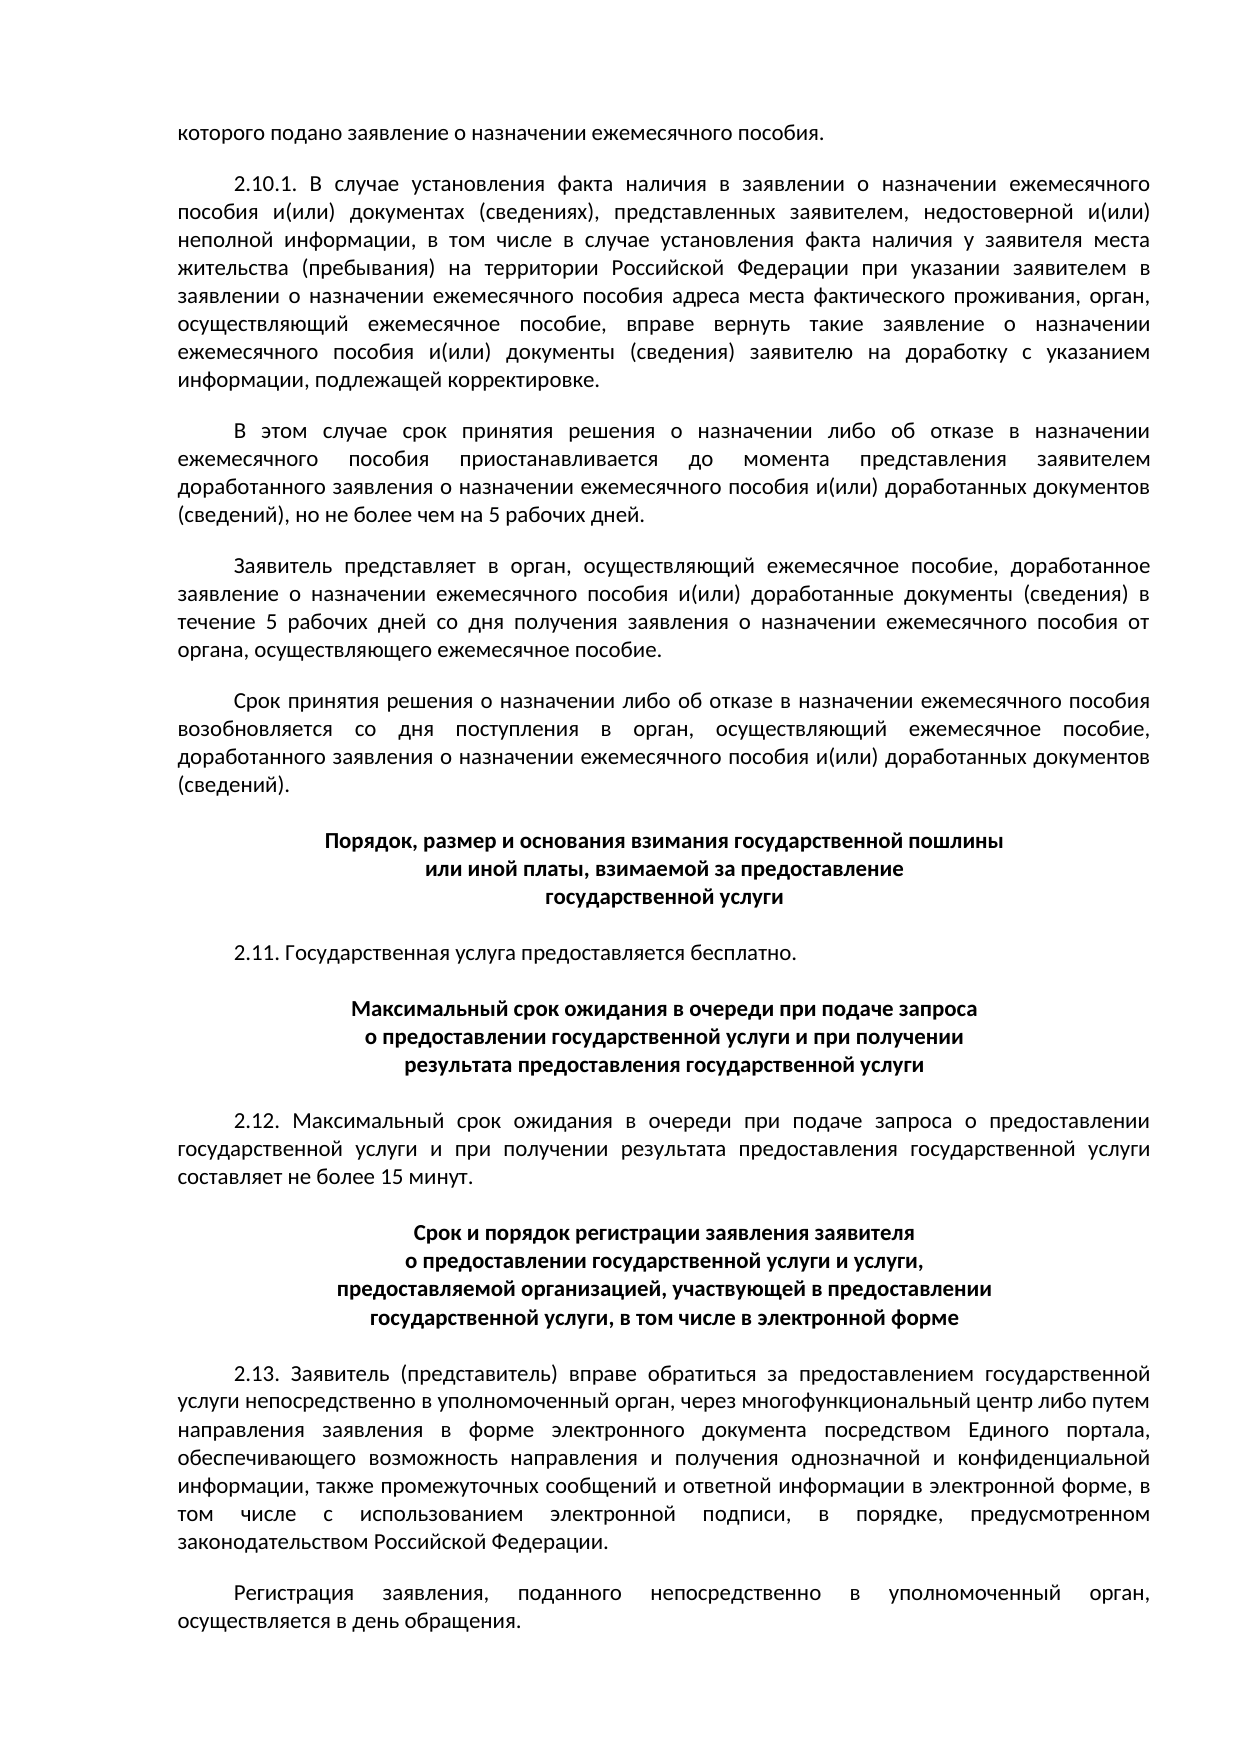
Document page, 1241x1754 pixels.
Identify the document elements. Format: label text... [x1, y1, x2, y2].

text 2.12. Максимальный срок ожидания в очереди при подаче запроса о предоставлении государственной услуги и при получении результата предоставления государственной услуги составляет не более 15 минут. [177, 1106, 1152, 1191]
text 2.13. Заявитель (представитель) вправе обратиться за предоставлением государственной услуги непосредственно в уполномоченный орган, через многофункциональный центр либо путем направления заявления в форме электронного документа посредством Единого портала, обеспечивающего возможность направления и получения однозначной и конфиденциальной информации, также промежуточных сообщений и ответной информации в электронной форме, в том числе с использованием электронной подписи, в порядке, предусмотренном законодательством Российской Федерации. [177, 1359, 1152, 1555]
text В этом случае срок принятия решения о назначении либо об отказе в назначении ежемесячного пособия приостанавливается до момента представления заявителем доработанного заявления о назначении ежемесячного пособия и(или) доработанных документов (сведений), но не более чем на 5 рабочих дней. [177, 416, 1152, 528]
title Срок и порядок регистрации заявления заявителя [177, 1218, 1152, 1247]
text Регистрация заявления, поданного непосредственно в уполномоченный орган, осуществляется в день обращения. [177, 1578, 1152, 1634]
title государственной услуги [177, 882, 1152, 910]
title предоставляемой организацией, участвующей в предоставлении [177, 1274, 1152, 1303]
title Максимальный срок ожидания в очереди при подаче запроса [177, 994, 1152, 1022]
title или иной платы, взимаемой за предоставление [177, 854, 1152, 882]
title о предоставлении государственной услуги и услуги, [177, 1247, 1152, 1274]
title о предоставлении государственной услуги и при получении [177, 1022, 1152, 1050]
text 2.11. Государственная услуга предоставляется бесплатно. [177, 938, 1152, 966]
title государственной услуги, в том числе в электронной форме [177, 1303, 1152, 1331]
title Порядок, размер и основания взимания государственной пошлины [177, 826, 1152, 854]
text Срок принятия решения о назначении либо об отказе в назначении ежемесячного пособия возобновляется со дня поступления в орган, осуществляющий ежемесячное пособие, доработанного заявления о назначении ежемесячного пособия и(или) доработанных документов (сведений). [177, 686, 1152, 798]
text Заявитель представляет в орган, осуществляющий ежемесячное пособие, доработанное заявление о назначении ежемесячного пособия и(или) доработанные документы (сведения) в течение 5 рабочих дней со дня получения заявления о назначении ежемесячного пособия от органа, осуществляющего ежемесячное пособие. [177, 551, 1152, 663]
title результата предоставления государственной услуги [177, 1050, 1152, 1078]
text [177, 118, 1152, 146]
text 2.10.1. В случае установления факта наличия в заявлении о назначении ежемесячного пособия и(или) документах (сведениях), представленных заявителем, недостоверной и(или) неполной информации, в том числе в случае установления факта наличия у заявителя места жительства (пребывания) на территории Российской Федерации при указании заявителем в заявлении о назначении ежемесячного пособия адреса места фактического проживания, орган, осуществляющий ежемесячное пособие, вправе вернуть такие заявление о назначении ежемесячного пособия и(или) документы (сведения) заявителю на доработку с указанием информации, подлежащей корректировке. [177, 169, 1152, 393]
